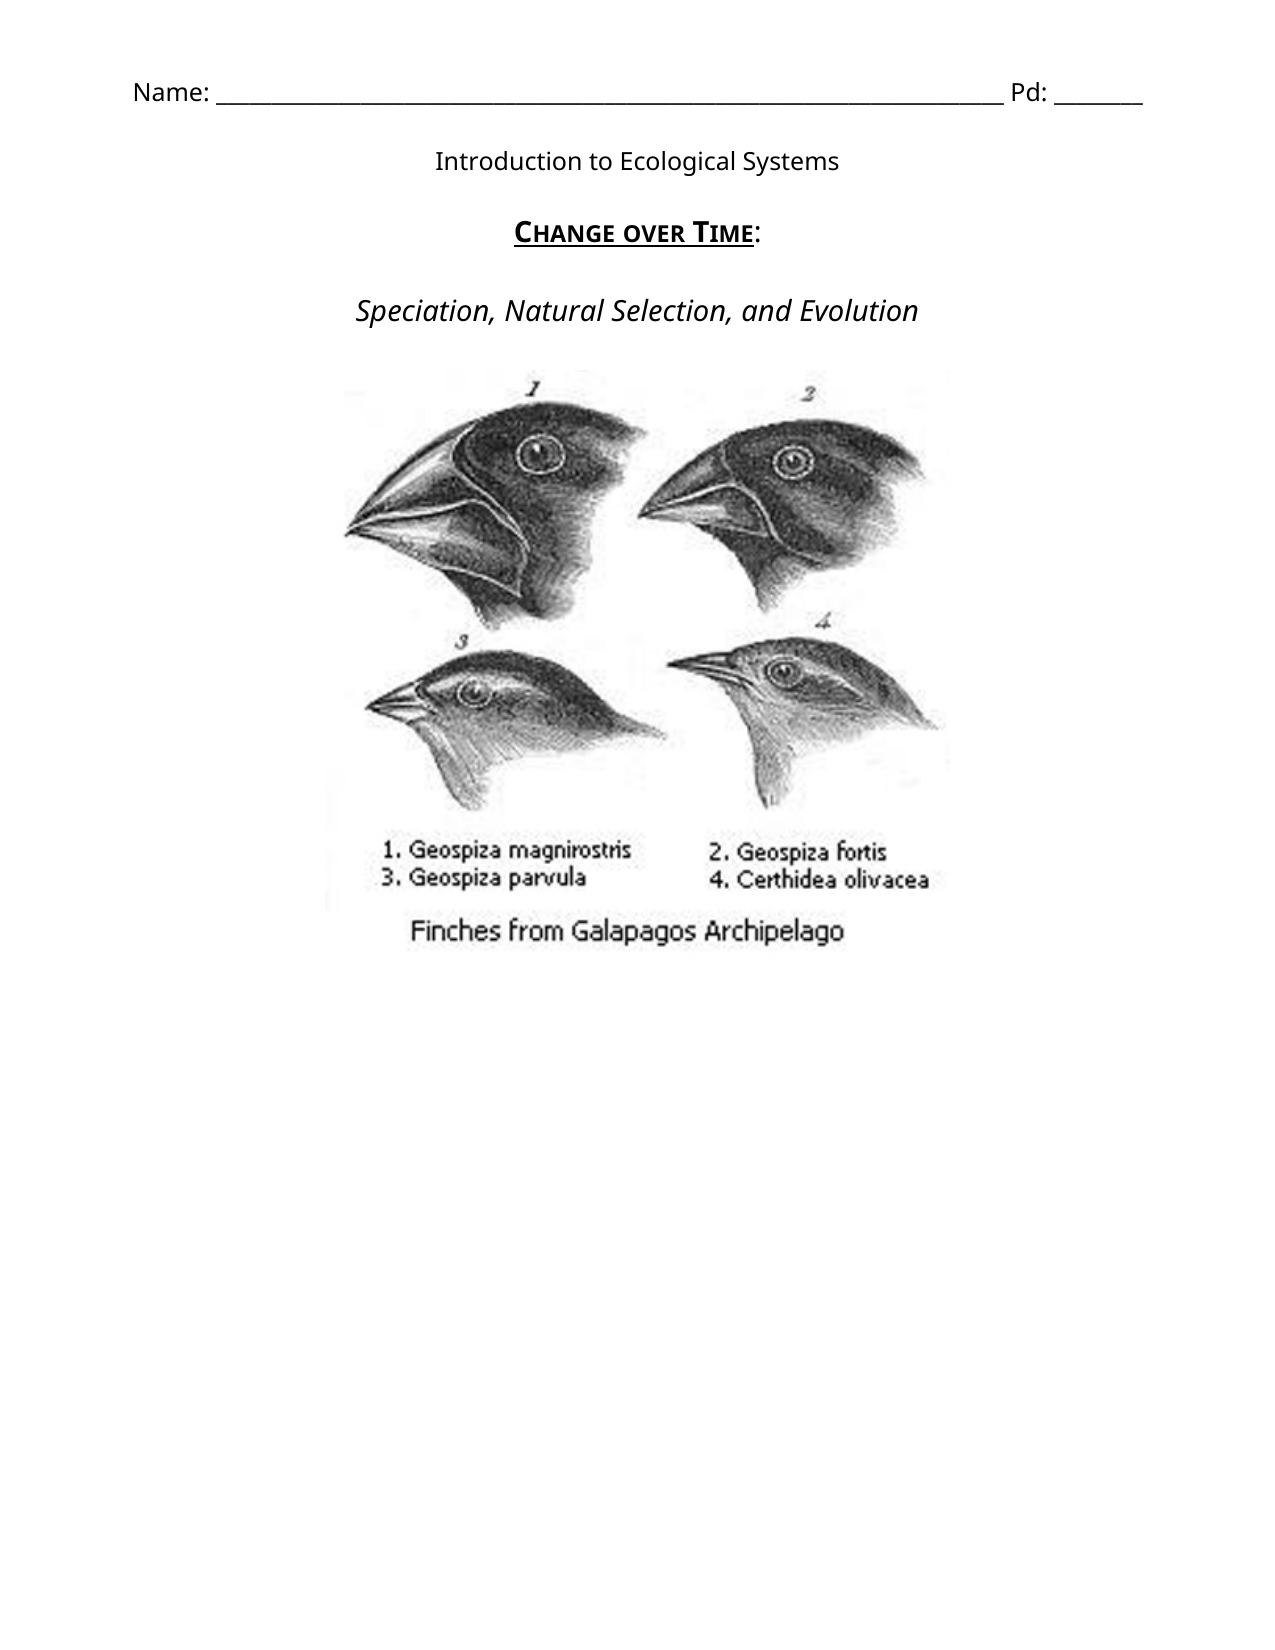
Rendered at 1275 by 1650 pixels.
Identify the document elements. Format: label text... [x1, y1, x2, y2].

text Name: _______________________________________________________________________ Pd: ________ [75, 75, 1200, 109]
text Introduction to Ecological Systems [75, 143, 1200, 177]
picture [325, 370, 951, 961]
text Change over Time: [75, 211, 1200, 251]
text Speciation, Natural Selection, and Evolution [75, 291, 1200, 330]
